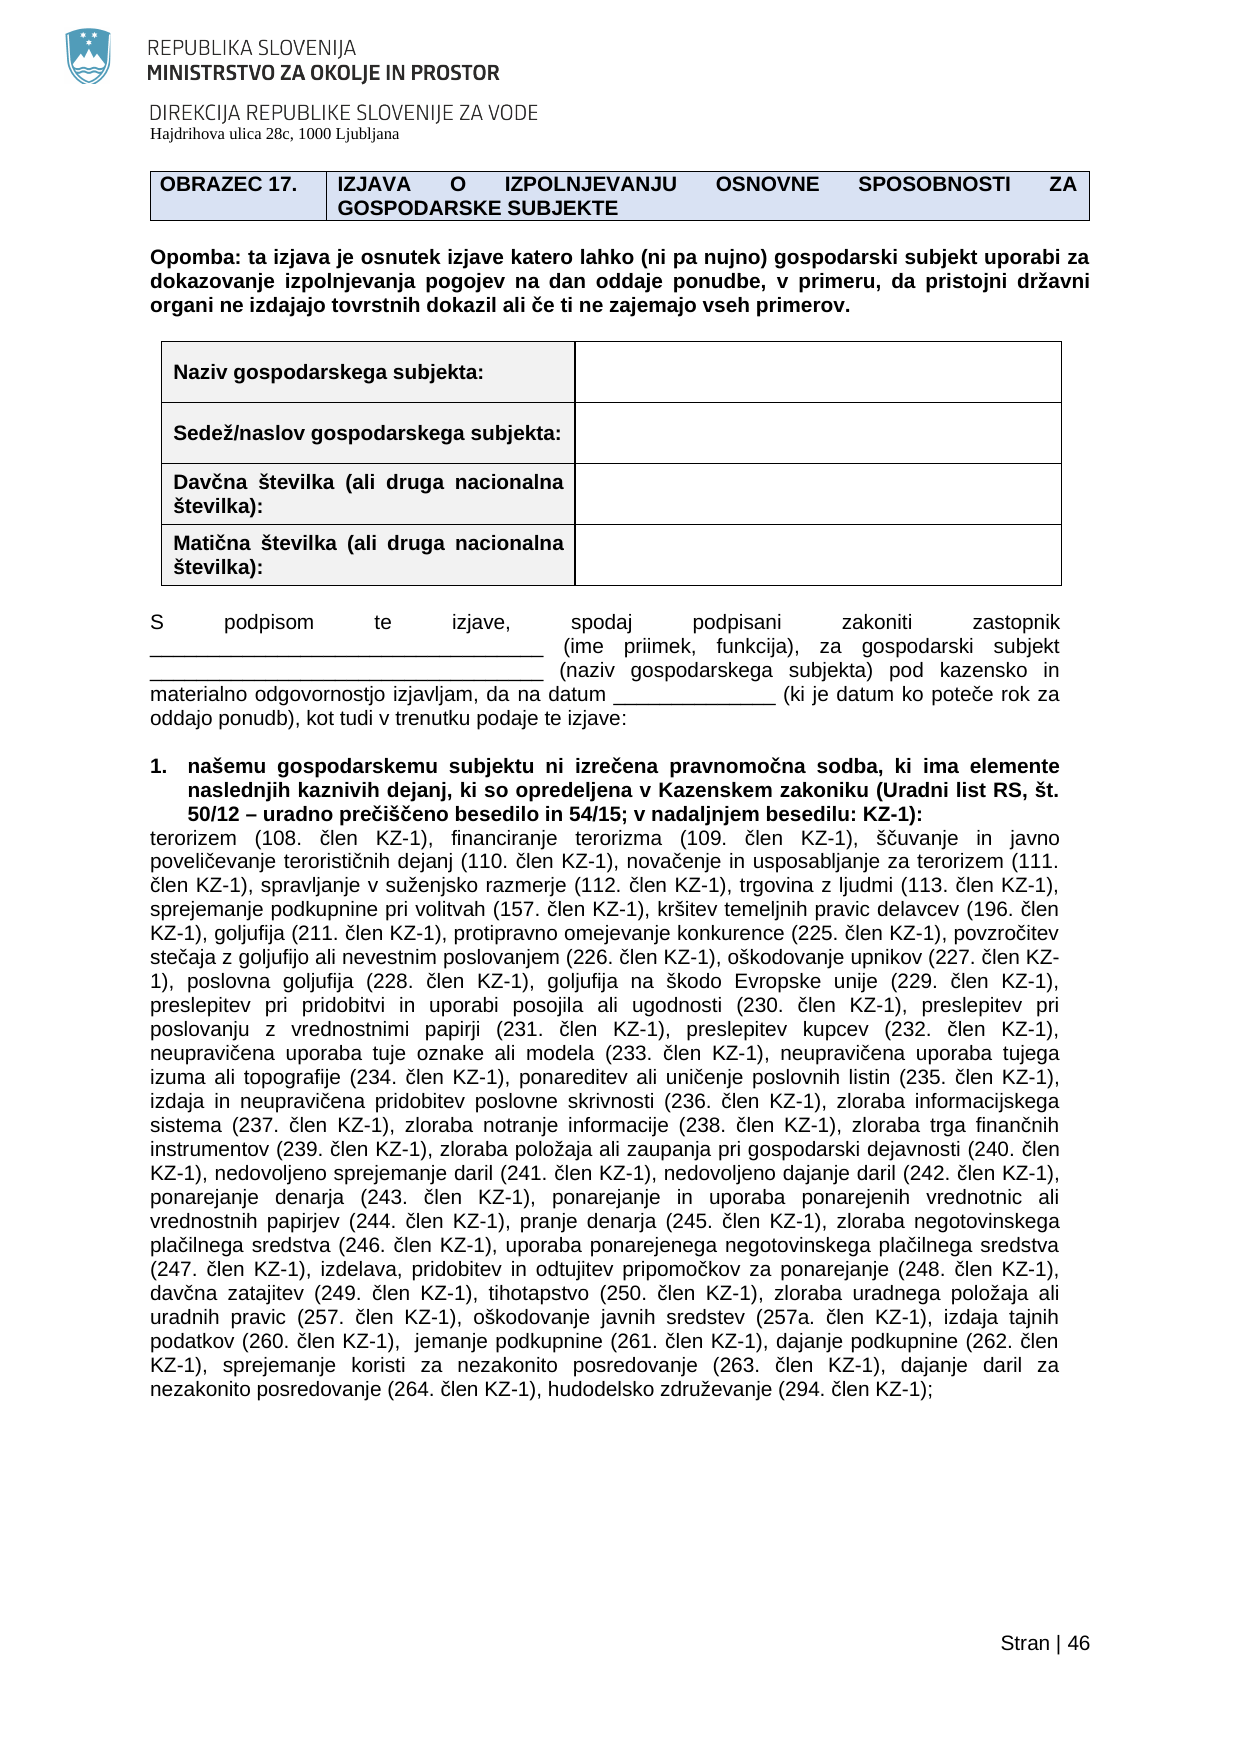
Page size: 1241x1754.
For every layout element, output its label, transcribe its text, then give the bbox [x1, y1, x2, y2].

table_cell Davčna številka (ali druga nacionalna številka): [162, 464, 574, 524]
table_cell Matična številka (ali druga nacionalna številka): [162, 525, 574, 585]
text terorizem (108. člen KZ-1), financiranje terorizma (109. člen KZ-1), ščuvanje in javno poveličevanje terorističnih dejanj (110. člen KZ-1), novačenje in usposabljanje za terorizem (111. člen KZ-1), spravljanje v suženjsko razmerje (112. člen KZ-1), trgovina z ljudmi (113. člen KZ-1), sprejemanje podkupnine pri volitvah (157. člen KZ-1), kršitev temeljnih pravic delavcev (196. člen KZ-1), goljufija (211. člen KZ-1), protipravno omejevanje konkurence (225. člen KZ-1), povzročitev stečaja z goljufijo ali nevestnim poslovanjem (226. člen KZ-1), oškodovanje upnikov (227. člen KZ-1), poslovna goljufija (228. člen KZ-1), goljufija na škodo Evropske unije (229. člen KZ-1), preslepitev pri pridobitvi in uporabi posojila ali ugodnosti (230. člen KZ-1), preslepitev pri poslovanju z vrednostnimi papirji (231. člen KZ-1), preslepitev kupcev (232. člen KZ-1), neupravičena uporaba tuje oznake ali modela (233. člen KZ-1), neupravičena uporaba tujega izuma ali topografije (234. člen KZ-1), ponareditev ali uničenje poslovnih listin (235. člen KZ-1), izdaja in neupravičena pridobitev poslovne skrivnosti (236. člen KZ-1), zloraba informacijskega sistema (237. člen KZ-1), zloraba notranje informacije (238. člen KZ-1), zloraba trga finančnih instrumentov (239. člen KZ-1), zloraba položaja ali zaupanja pri gospodarski dejavnosti (240. člen KZ-1), nedovoljeno sprejemanje daril (241. člen KZ-1), nedovoljeno dajanje daril (242. člen KZ-1), ponarejanje denarja (243. člen KZ-1), ponarejanje in uporaba ponarejenih vrednotnic ali vrednostnih papirjev (244. člen KZ-1), pranje denarja (245. člen KZ-1), zloraba negotovinskega plačilnega sredstva (246. člen KZ-1), uporaba ponarejenega negotovinskega plačilnega sredstva (247. člen KZ-1), izdelava, pridobitev in odtujitev pripomočkov za ponarejanje (248. člen KZ-1), davčna zatajitev (249. člen KZ-1), tihotapstvo (250. člen KZ-1), zloraba uradnega položaja ali uradnih pravic (257. člen KZ-1), oškodovanje javnih sredstev (257a. člen KZ-1), izdaja tajnih podatkov (260. člen KZ-1), jemanje podkupnine (261. člen KZ-1), dajanje podkupnine (262. člen KZ-1), sprejemanje koristi za nezakonito posredovanje (263. člen KZ-1), dajanje daril za nezakonito posredovanje (264. člen KZ-1), hudodelsko združevanje (294. člen KZ-1); [150, 825, 1061, 1400]
text S podpisom te izjave, spodaj podpisani zakoniti zastopnik __________________________________ (ime priimek, funkcija), za gospodarski subjekt __________________________________ (naziv gospodarskega subjekta) pod kazensko in materialno odgovornostjo izjavljam, da na datum ______________ (ki je datum ko poteče rok za oddajo ponudb), kot tudi v trenutku podaje te izjave: [150, 610, 1061, 729]
list našemu gospodarskemu subjektu ni izrečena pravnomočna sodba, ki ima elemente naslednjih kaznivih dejanj, ki so opredeljena v Kazenskem zakoniku (Uradni list RS, št. 50/12 – uradno prečiščeno besedilo in 54/15; v nadaljnjem besedilu: KZ-1): [150, 753, 1061, 825]
text Opomba: ta izjava je osnutek izjave katero lahko (ni pa nujno) gospodarski subjekt uporabi za dokazovanje izpolnjevanja pogojev na dan oddaje ponudbe, v primeru, da pristojni državni organi ne izdajajo tovrstnih dokazil ali če ti ne zajemajo vseh primerov. [150, 245, 1090, 317]
picture [148, 28, 538, 124]
table_cell Sedež/naslov gospodarskega subjekta: [162, 403, 574, 463]
table_cell [576, 525, 1061, 585]
table_header [151, 172, 326, 220]
table_header IZJAVA O IZPOLNJEVANJU OSNOVNE SPOSOBNOSTI ZA GOSPODARSKE SUBJEKTE [327, 172, 1089, 220]
picture [63, 27, 111, 84]
table_header Naziv gospodarskega subjekta: [162, 342, 574, 402]
table_header [576, 342, 1061, 402]
table_cell [576, 403, 1061, 463]
table_cell [576, 464, 1061, 524]
